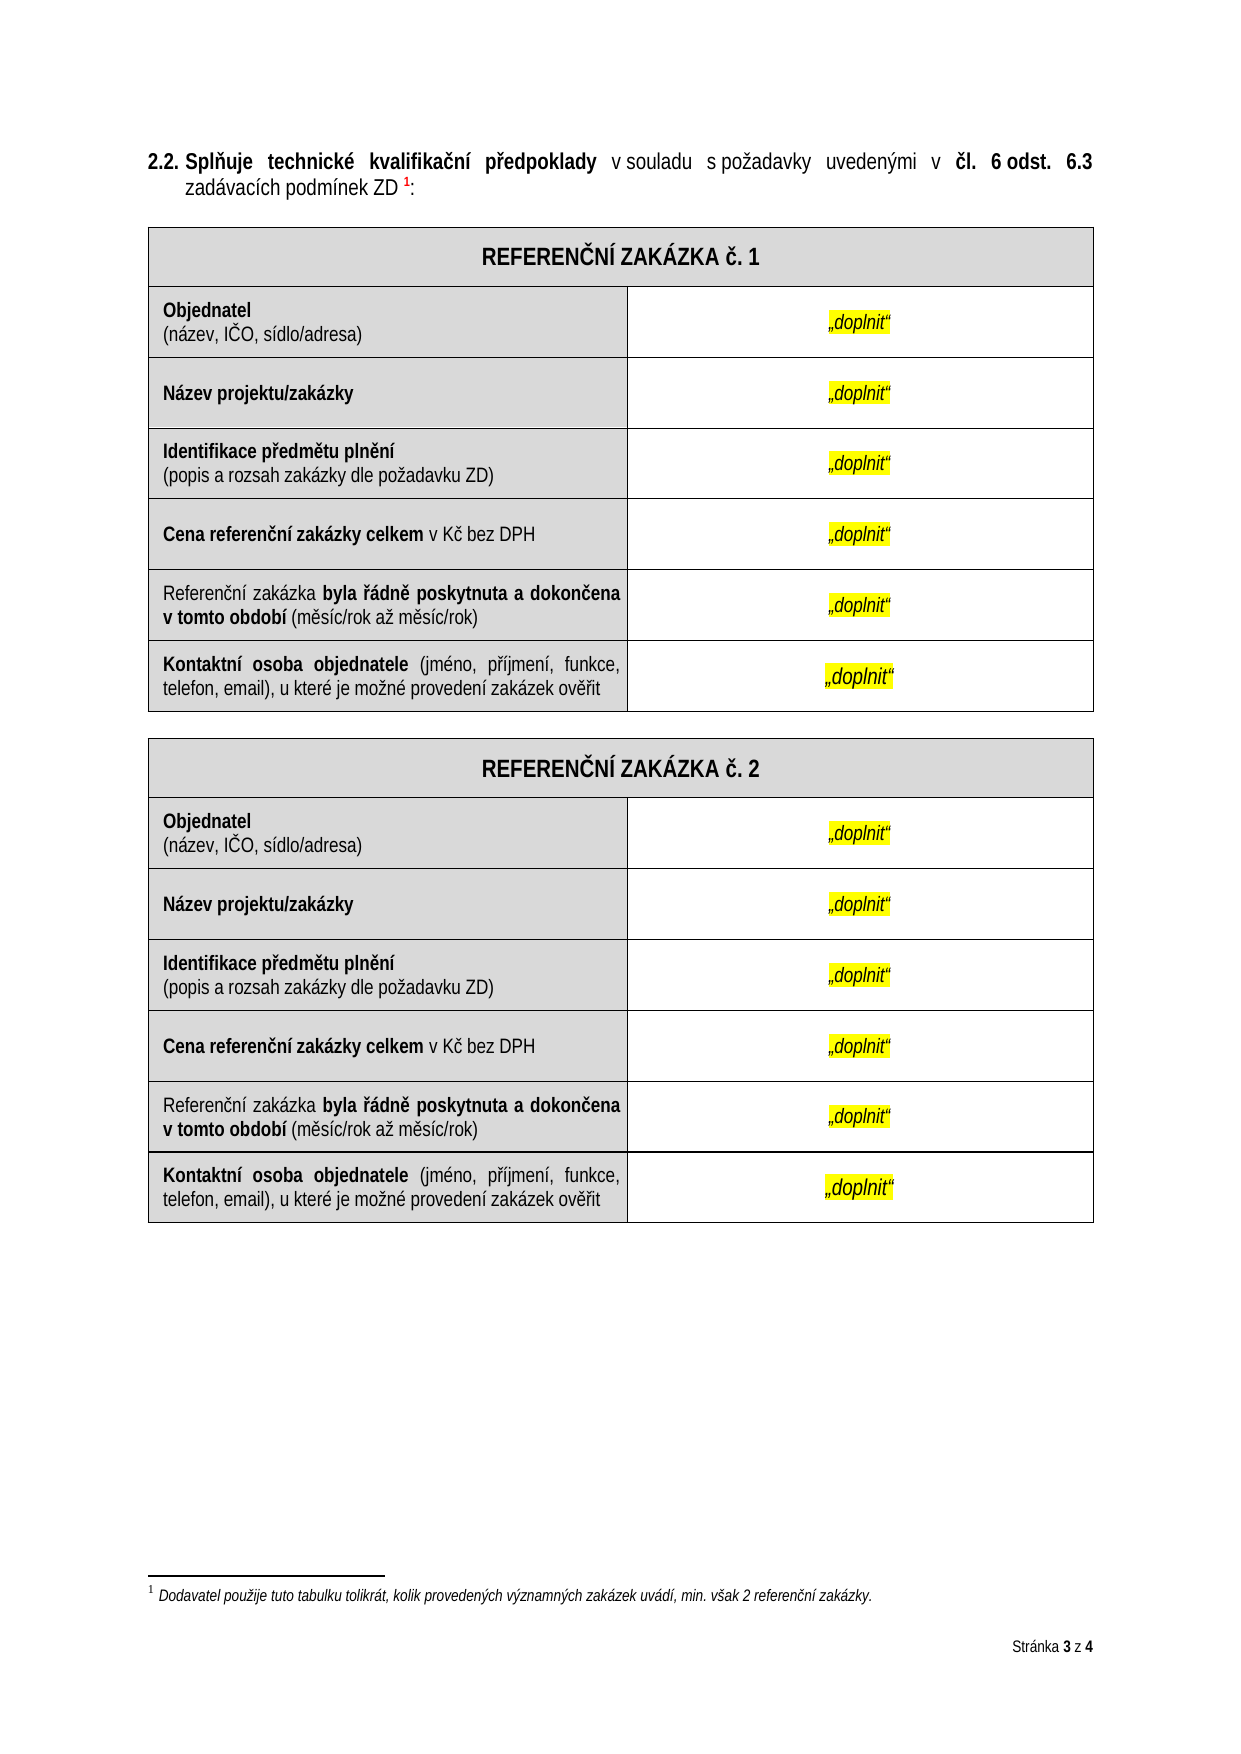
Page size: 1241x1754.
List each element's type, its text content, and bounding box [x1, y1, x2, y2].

table_cell „doplnit“ [628, 869, 1093, 939]
table_cell „doplnit“ [628, 429, 1093, 498]
table_cell Referenční zakázka byla řádně poskytnuta a dokončena v tomto období (měsíc/rok až měsíc/rok) [149, 570, 627, 640]
table_cell Cena referenční zakázky celkem v Kč bez DPH [149, 1011, 627, 1081]
table_cell „doplnit“ [628, 499, 1093, 569]
table_cell „doplnit“ [628, 358, 1093, 427]
table_cell Název projektu/zakázky [149, 869, 627, 939]
table_cell Kontaktní osoba objednatele (jméno, příjmení, funkce, telefon, email), u které je možné provedení zakázek ověřit [149, 641, 627, 711]
table_cell „doplnit“ [628, 287, 1093, 357]
table_cell Identifikace předmětu plnění (popis a rozsah zakázky dle požadavku ZD) [149, 940, 627, 1010]
table_cell Objednatel (název, IČO, sídlo/adresa) [149, 287, 627, 357]
table_cell „doplnit“ [628, 1011, 1093, 1081]
table_cell Identifikace předmětu plnění (popis a rozsah zakázky dle požadavku ZD) [149, 429, 627, 498]
table_cell „doplnit“ [628, 1153, 1093, 1222]
table_cell „doplnit“ [628, 570, 1093, 640]
table_cell „doplnit“ [628, 940, 1093, 1010]
list Splňuje technické kvalifikační předpoklady v souladu s požadavky uvedenými v čl. 6 odst. 6.3 zadávacích podmínek ZD : [148, 148, 1093, 200]
table_cell „doplnit“ [628, 641, 1093, 711]
table_cell Kontaktní osoba objednatele (jméno, příjmení, funkce, telefon, email), u které je možné provedení zakázek ověřit [149, 1153, 627, 1222]
table_cell „doplnit“ [628, 1082, 1093, 1151]
table_cell Referenční zakázka byla řádně poskytnuta a dokončena v tomto období (měsíc/rok až měsíc/rok) [149, 1082, 627, 1151]
table_cell Objednatel (název, IČO, sídlo/adresa) [149, 798, 627, 868]
table_cell Název projektu/zakázky [149, 358, 627, 427]
table_header REFERENČNÍ ZAKÁZKA č. 1 [149, 228, 1093, 286]
table_cell „doplnit“ [628, 798, 1093, 868]
table_cell Cena referenční zakázky celkem v Kč bez DPH [149, 499, 627, 569]
table_header REFERENČNÍ ZAKÁZKA č. 2 [149, 739, 1093, 797]
